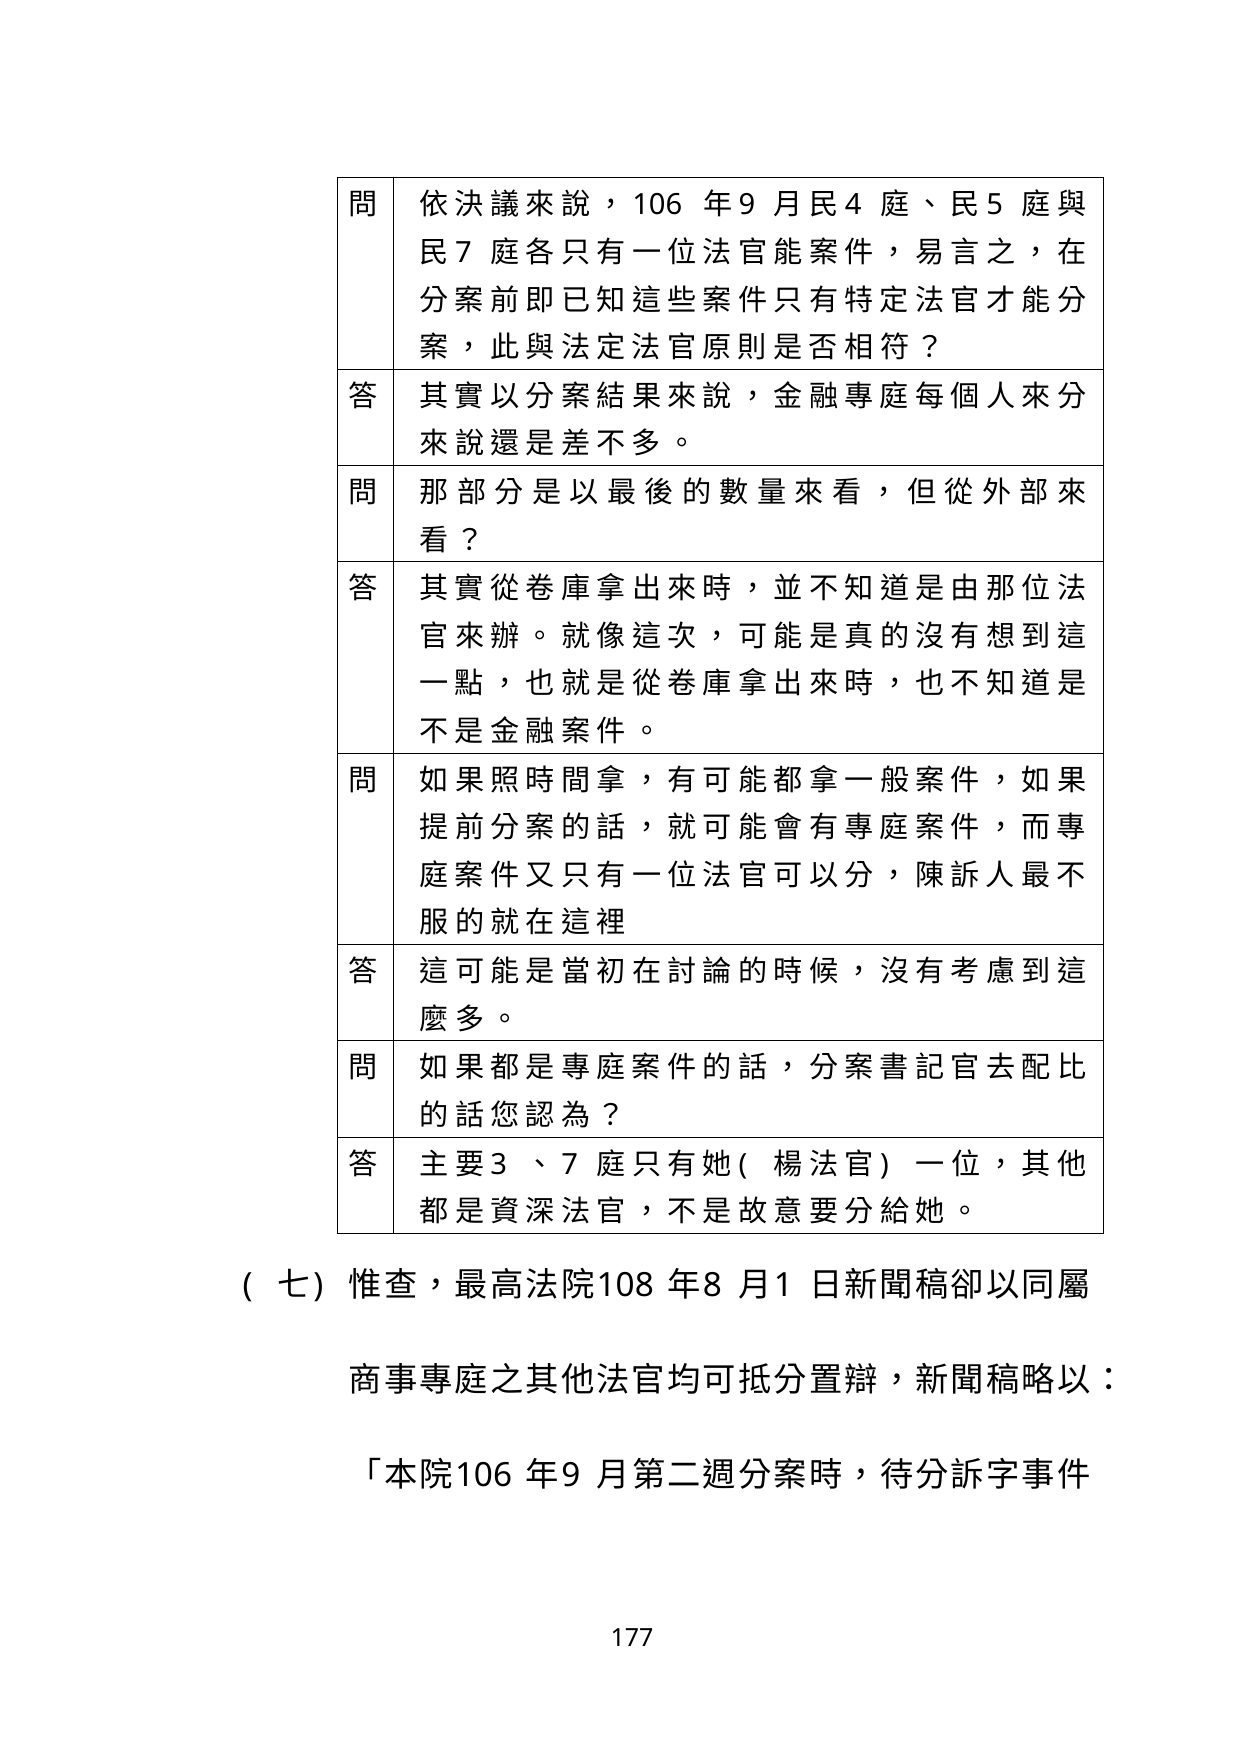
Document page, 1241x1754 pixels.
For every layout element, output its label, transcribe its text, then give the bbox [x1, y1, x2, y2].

table_cell 其實以分案結果來說，金融專庭每個人來分來說還是差不多。 [394, 370, 1103, 465]
table_cell 那部分是以最後的數量來看，但從外部來看？ [394, 466, 1103, 561]
table_cell 答 [338, 1138, 393, 1233]
table_cell 答 [338, 370, 393, 465]
table_cell 其實從卷庫拿出來時，並不知道是由那位法官來辦。就像這次，可能是真的沒有想到這一點，也就是從卷庫拿出來時，也不知道是不是金融案件。 [394, 562, 1103, 753]
table_cell 依決議來說，106年9月民4庭、民5庭與民7庭各只有一位法官能案件，易言之，在分案前即已知這些案件只有特定法官才能分案，此與法定法官原則是否相符？ [394, 178, 1103, 369]
table_cell 如果照時間拿，有可能都拿一般案件，如果提前分案的話，就可能會有專庭案件，而專庭案件又只有一位法官可以分，陳訴人最不服的就在這裡 [394, 754, 1103, 944]
table_cell 主要3、7庭只有她(楊法官)一位，其他都是資深法官，不是故意要分給她。 [394, 1138, 1103, 1233]
table_cell 答 [338, 945, 393, 1040]
table_cell 如果都是專庭案件的話，分案書記官去配比的話您認為？ [394, 1041, 1103, 1137]
table_cell 問 [338, 178, 393, 369]
table_cell 問 [338, 754, 393, 944]
table_cell 答 [338, 562, 393, 753]
table_cell 問 [338, 466, 393, 561]
table_cell 這可能是當初在討論的時候，沒有考慮到這麼多。 [394, 945, 1103, 1040]
table_cell 問 [338, 1041, 393, 1137]
